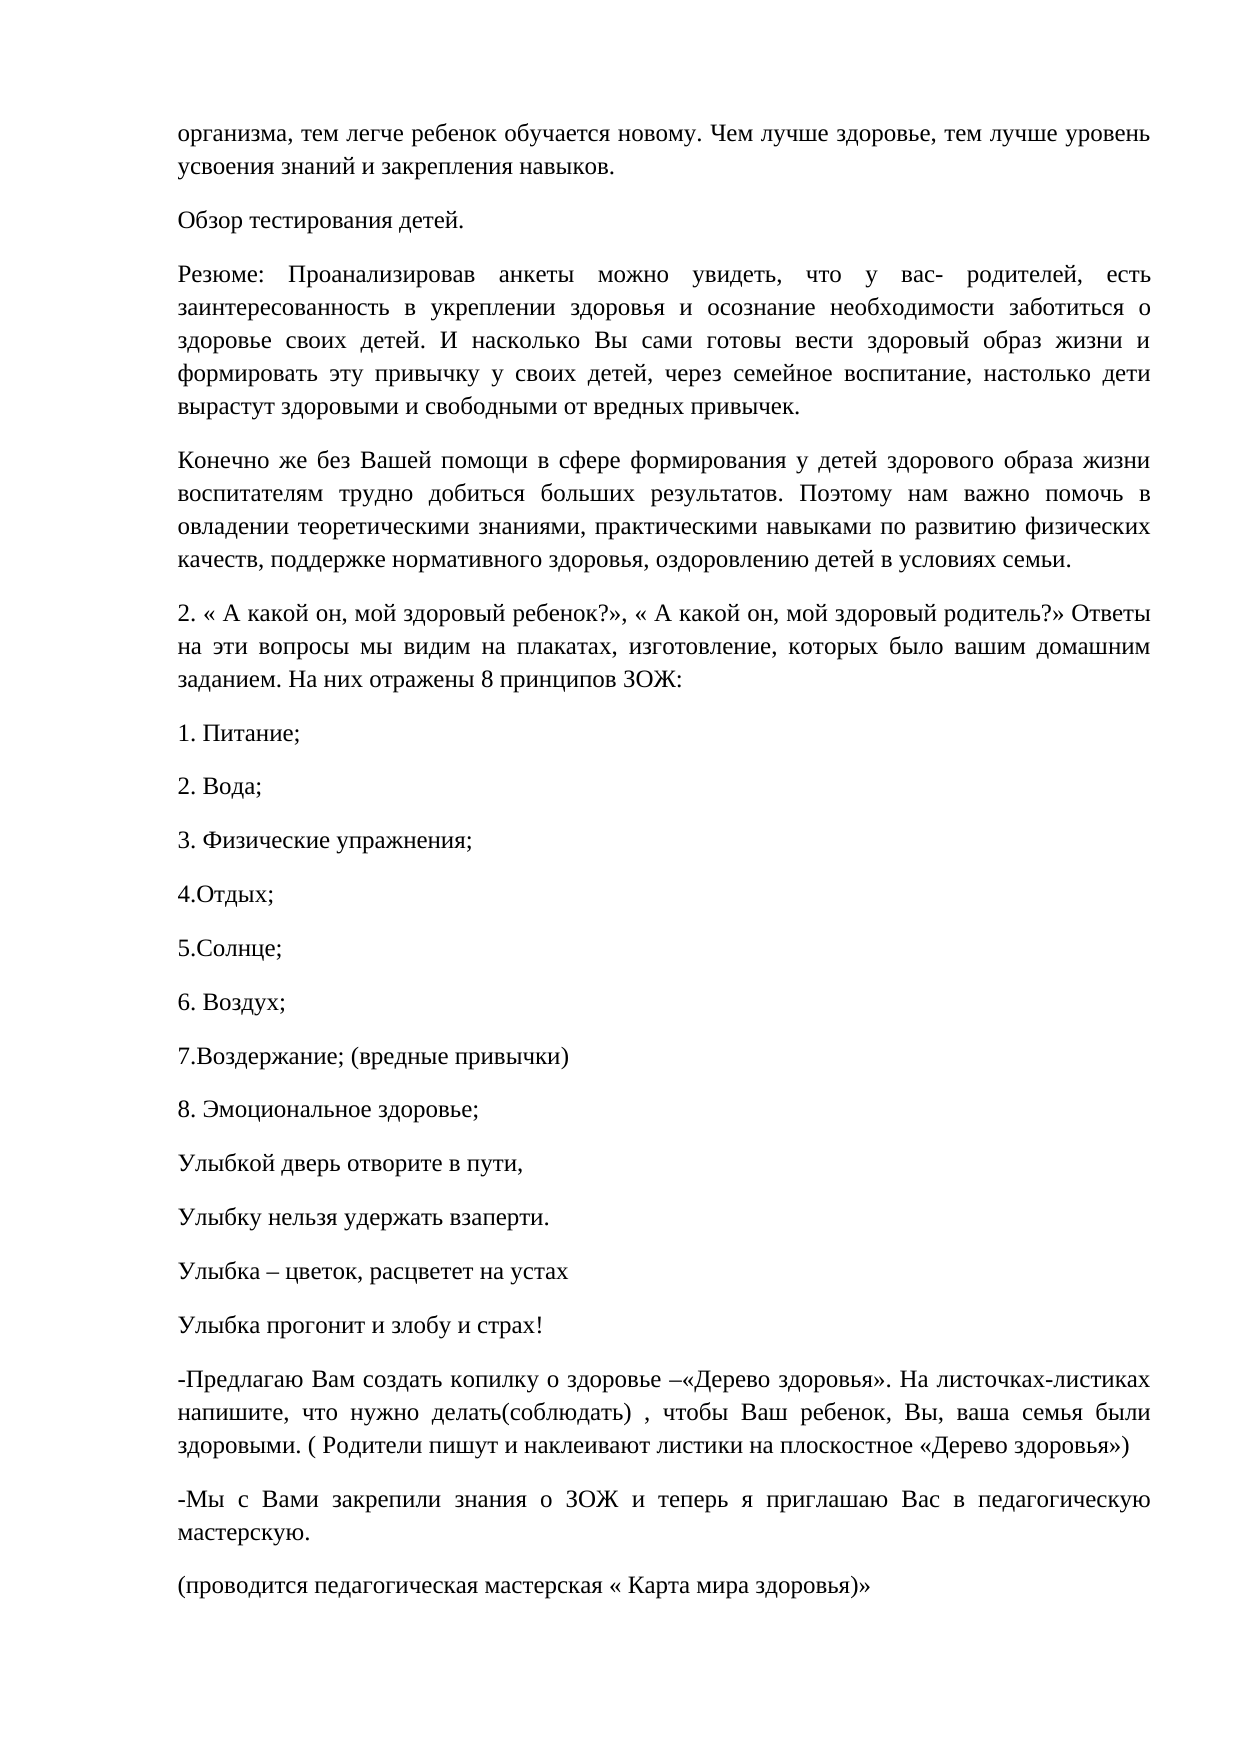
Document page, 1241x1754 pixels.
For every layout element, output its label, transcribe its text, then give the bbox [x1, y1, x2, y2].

text Улыбка прогонит и злобу и страх! [177, 1310, 1152, 1339]
text 8. Эмоциональное здоровье; [177, 1094, 1152, 1123]
text -Мы с Вами закрепили знания о ЗОЖ и теперь я приглашаю Вас в педагогическую мастерскую. [177, 1484, 1152, 1546]
text 2. « А какой он, мой здоровый ребенок?», « А какой он, мой здоровый родитель?» Ответы на эти вопросы мы видим на плакатах, изготовление, которых было вашим домашним заданием. На них отражены 8 принципов ЗОЖ: [177, 598, 1152, 692]
text Конечно же без Вашей помощи в сфере формирования у детей здорового образа жизни воспитателям трудно добиться больших результатов. Поэтому нам важно помочь в овладении теоретическими знаниями, практическими навыками по развитию физических качеств, поддержке нормативного здоровья, оздоровлению детей в условиях семьи. [177, 445, 1152, 573]
text Обзор тестирования детей. [177, 205, 1152, 234]
text 1. Питание; [177, 718, 1152, 746]
text 6. Воздух; [177, 987, 1152, 1016]
text 2. Вода; [177, 771, 1152, 800]
text -Предлагаю Вам создать копилку о здоровье –«Дерево здоровья». На листочках-листиках напишите, что нужно делать(соблюдать) , чтобы Ваш ребенок, Вы, ваша семья были здоровыми. ( Родители пишут и наклеивают листики на плоскостное «Дерево здоровья») [177, 1364, 1152, 1459]
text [177, 118, 1152, 180]
text Улыбку нельзя удержать взаперти. [177, 1202, 1152, 1231]
text 3. Физические упражнения; [177, 825, 1152, 854]
text 5.Солнце; [177, 933, 1152, 962]
text Улыбка – цветок, расцветет на устах [177, 1256, 1152, 1285]
text Улыбкой дверь отворите в пути, [177, 1148, 1152, 1177]
text Резюме: Проанализировав анкеты можно увидеть, что у вас- родителей, есть заинтересованность в укреплении здоровья и осознание необходимости заботиться о здоровье своих детей. И насколько Вы сами готовы вести здоровый образ жизни и формировать эту привычку у своих детей, через семейное воспитание, настолько дети вырастут здоровыми и свободными от вредных привычек. [177, 259, 1152, 420]
text (проводится педагогическая мастерская « Карта мира здоровья)» [177, 1571, 1152, 1599]
text 4.Отдых; [177, 879, 1152, 908]
text 7.Воздержание; (вредные привычки) [177, 1041, 1152, 1069]
